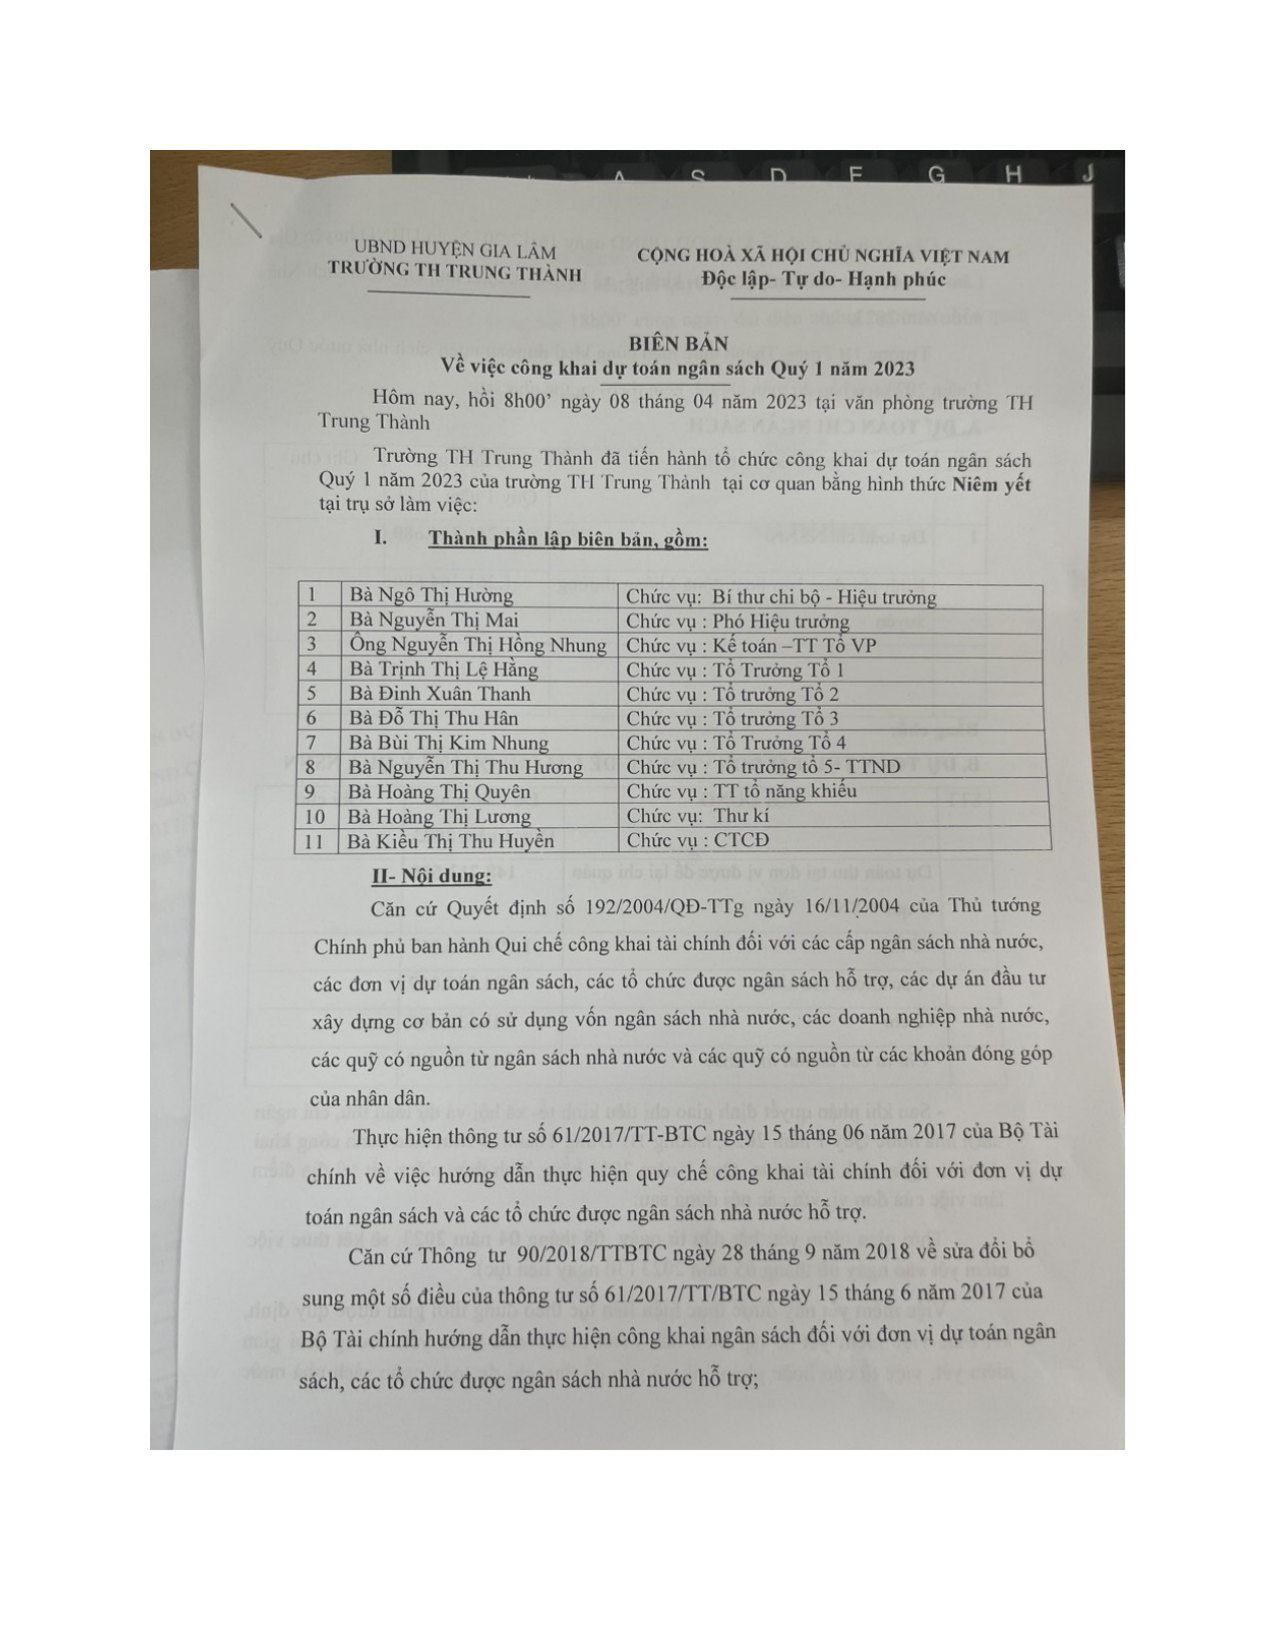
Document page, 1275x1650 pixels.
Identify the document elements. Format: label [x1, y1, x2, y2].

picture [150, 150, 1125, 1450]
